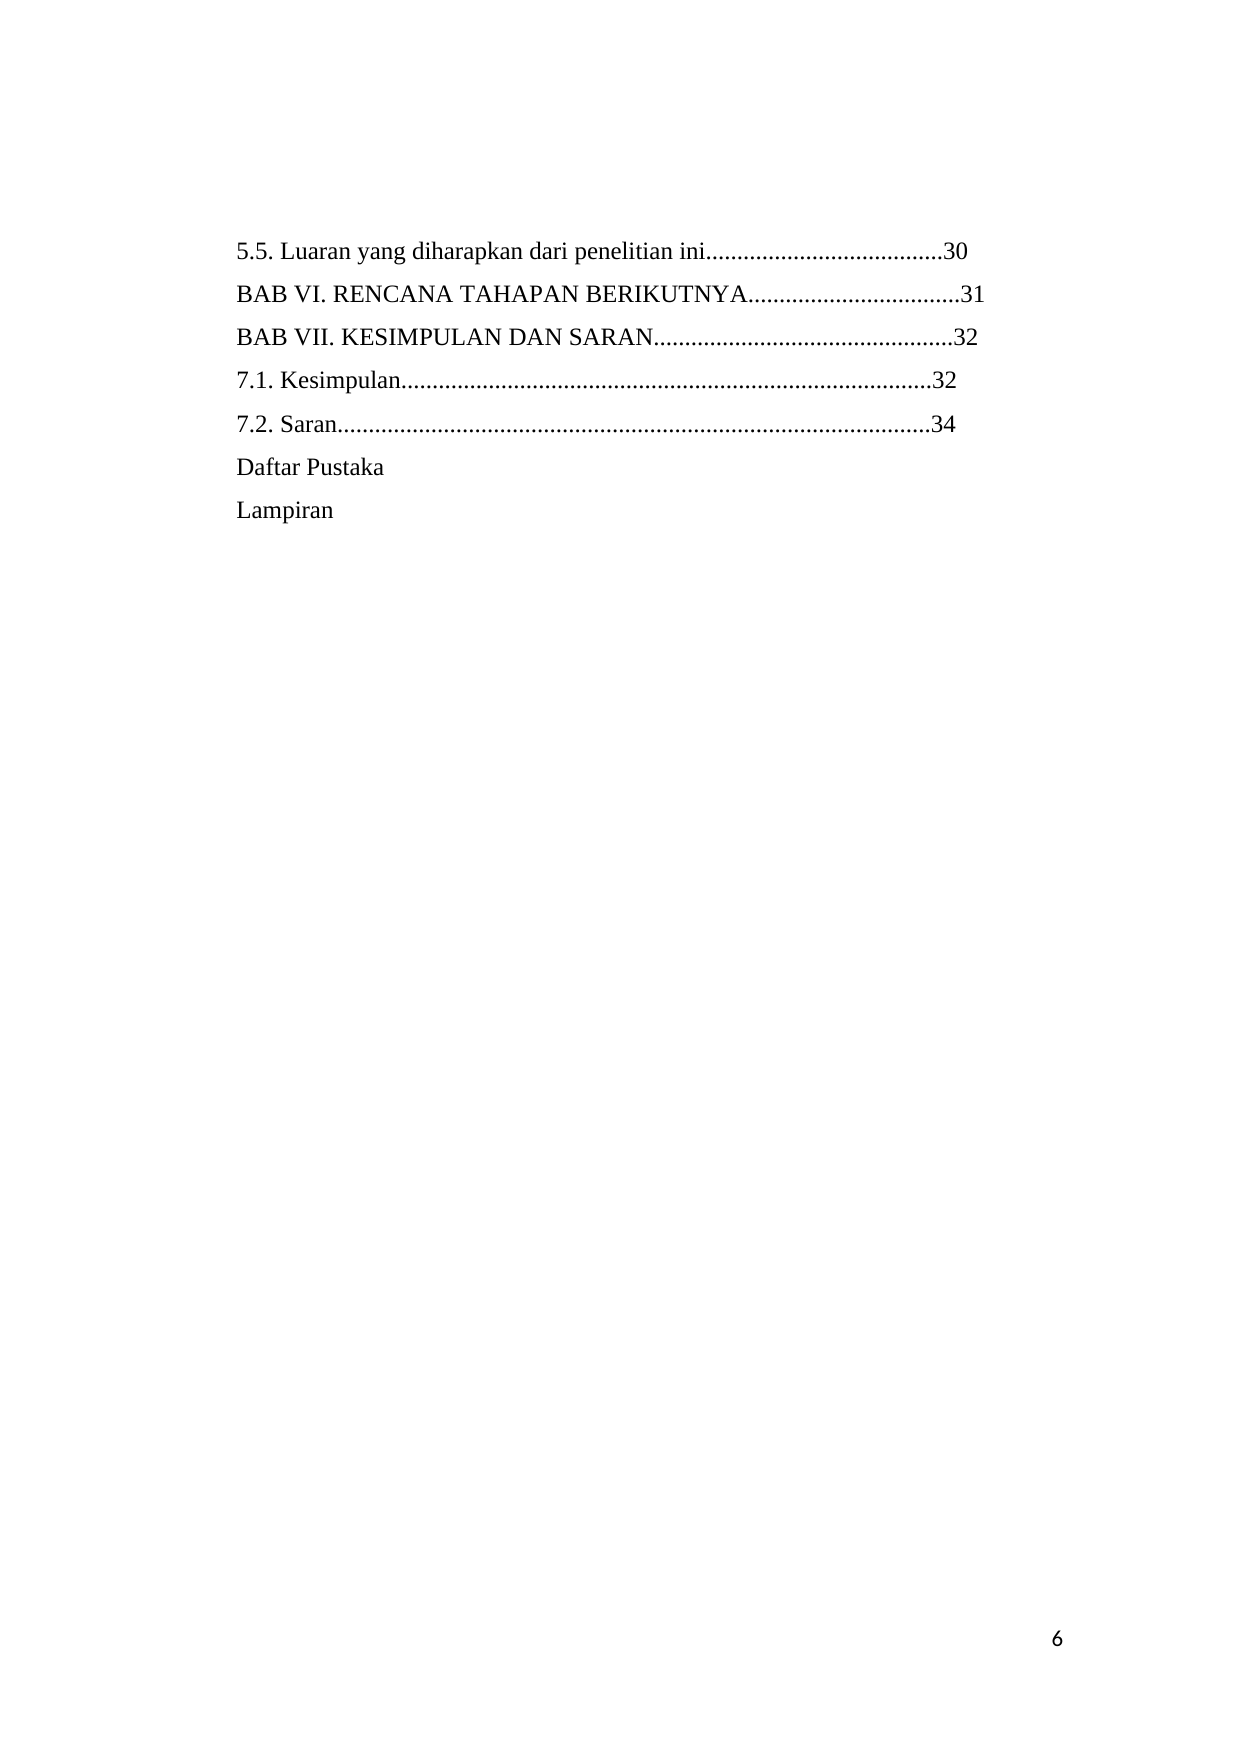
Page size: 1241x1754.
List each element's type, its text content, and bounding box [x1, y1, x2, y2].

text 5.5. Luaran yang diharapkan dari penelitian ini......................................30 [236, 236, 1063, 265]
text 7.2. Saran...............................................................................................34 [236, 409, 1063, 437]
text BAB VI. RENCANA TAHAPAN BERIKUTNYA..................................31 [236, 279, 1063, 308]
text BAB VII. KESIMPULAN DAN SARAN................................................32 [236, 322, 1063, 351]
text Daftar Pustaka [236, 452, 1063, 481]
text 7.1. Kesimpulan.....................................................................................32 [236, 366, 1063, 394]
text Lampiran [236, 495, 1063, 524]
